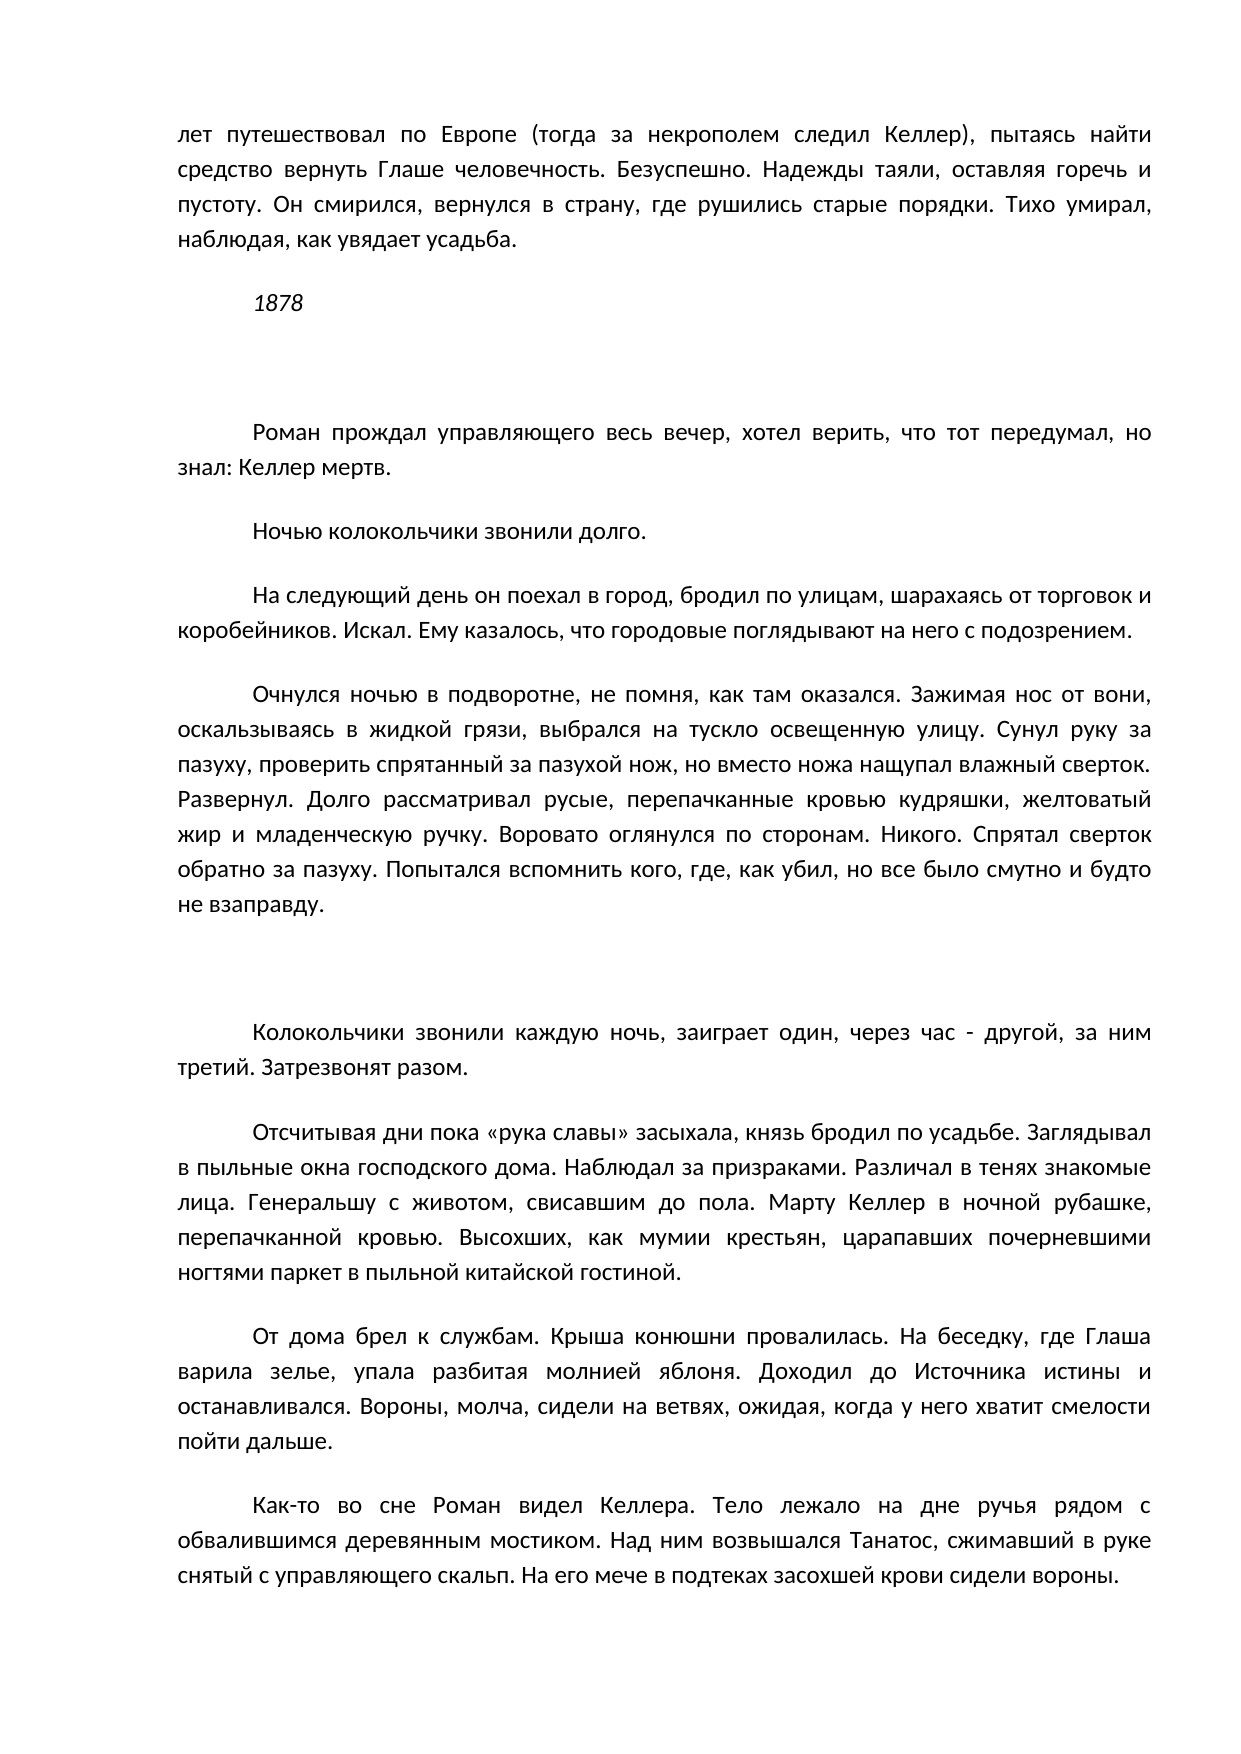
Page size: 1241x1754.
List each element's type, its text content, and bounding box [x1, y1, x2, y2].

text Роман прождал управляющего весь вечер, хотел верить, что тот передумал, но знал: Келлер мертв. [177, 416, 1152, 481]
text Как-то во сне Роман видел Келлера. Тело лежало на дне ручья рядом с обвалившимся деревянным мостиком. Над ним возвышался Танатос, сжимавший в руке снятый с управляющего скальп. На его мече в подтеках засохшей крови сидели вороны. [177, 1489, 1152, 1589]
text На следующий день он поехал в город, бродил по улицам, шарахаясь от торговок и коробейников. Искал. Ему казалось, что городовые поглядывают на него с подозрением. [177, 579, 1152, 644]
text От дома брел к службам. Крыша конюшни провалилась. На беседку, где Глаша варила зелье, упала разбитая молнией яблоня. Доходил до Источника истины и останавливался. Вороны, молча, сидели на ветвях, ожидая, когда у него хватит смелости пойти дальше. [177, 1320, 1152, 1455]
text Очнулся ночью в подворотне, не помня, как там оказался. Зажимая нос от вони, оскальзываясь в жидкой грязи, выбрался на тускло освещенную улицу. Сунул руку за пазуху, проверить спрятанный за пазухой нож, но вместо ножа нащупал влажный сверток. Развернул. Долго рассматривал русые, перепачканные кровью кудряшки, желтоватый жир и младенческую ручку. Воровато оглянулся по сторонам. Никого. Спрятал сверток обратно за пазуху. Попытался вспомнить кого, где, как убил, но все было смутно и будто не взаправду. [177, 678, 1152, 919]
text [177, 118, 1152, 254]
text Ночью колокольчики звонили долго. [177, 515, 1152, 545]
text 1878 [177, 287, 1152, 318]
text Отсчитывая дни пока «рука славы» засыхала, князь бродил по усадьбе. Заглядывал в пыльные окна господского дома. Наблюдал за призраками. Различал в тенях знакомые лица. Генеральшу с животом, свисавшим до пола. Марту Келлер в ночной рубашке, перепачканной кровью. Высохших, как мумии крестьян, царапавших почерневшими ногтями паркет в пыльной китайской гостиной. [177, 1116, 1152, 1286]
text Колокольчики звонили каждую ночь, заиграет один, через час - другой, за ним третий. Затрезвонят разом. [177, 1016, 1152, 1082]
